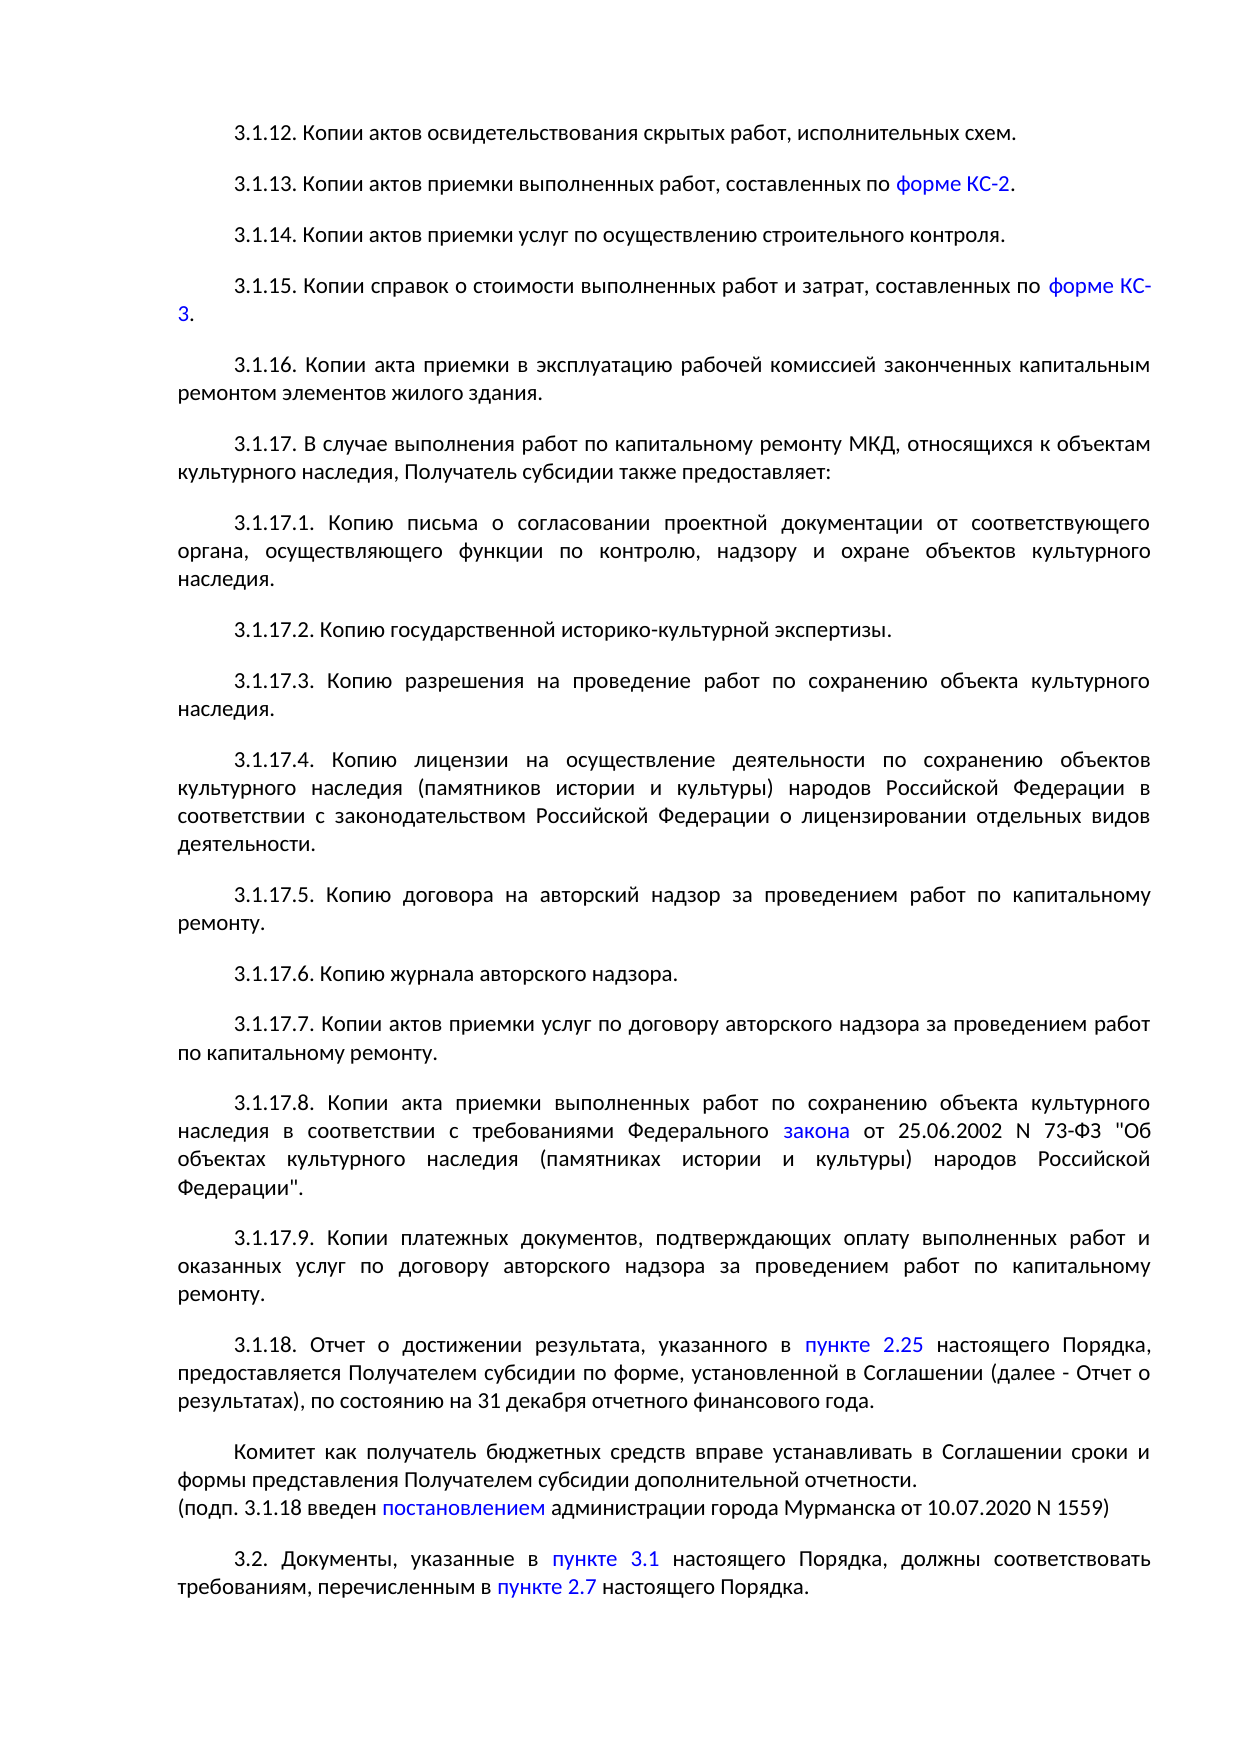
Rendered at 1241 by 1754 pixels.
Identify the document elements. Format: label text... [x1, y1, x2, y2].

text 3.2. Документы, указанные в пункте 3.1 настоящего Порядка, должны соответствовать требованиям, перечисленным в пункте 2.7 настоящего Порядка. [177, 1544, 1152, 1601]
text 3.1.17.7. Копии актов приемки услуг по договору авторского надзора за проведением работ по капитальному ремонту. [177, 1009, 1152, 1066]
text 3.1.17.1. Копию письма о согласовании проектной документации от соответствующего органа, осуществляющего функции по контролю, надзору и охране объектов культурного наследия. [177, 508, 1152, 592]
text 3.1.12. Копии актов освидетельствования скрытых работ, исполнительных схем. [177, 118, 1152, 146]
text 3.1.17.8. Копии акта приемки выполненных работ по сохранению объекта культурного наследия в соответствии с требованиями Федерального закона от 25.06.2002 N 73-ФЗ "Об объектах культурного наследия (памятниках истории и культуры) народов Российской Федерации". [177, 1088, 1152, 1201]
text 3.1.15. Копии справок о стоимости выполненных работ и затрат, составленных по форме КС-3. [177, 271, 1152, 327]
text 3.1.17.6. Копию журнала авторского надзора. [177, 959, 1152, 987]
text 3.1.17.3. Копию разрешения на проведение работ по сохранению объекта культурного наследия. [177, 666, 1152, 722]
text 3.1.17.9. Копии платежных документов, подтверждающих оплату выполненных работ и оказанных услуг по договору авторского надзора за проведением работ по капитальному ремонту. [177, 1223, 1152, 1308]
text Комитет как получатель бюджетных средств вправе устанавливать в Соглашении сроки и формы представления Получателем субсидии дополнительной отчетности. [177, 1437, 1152, 1493]
text 3.1.18. Отчет о достижении результата, указанного в пункте 2.25 настоящего Порядка, предоставляется Получателем субсидии по форме, установленной в Соглашении (далее - Отчет о результатах), по состоянию на 31 декабря отчетного финансового года. [177, 1331, 1152, 1414]
text 3.1.16. Копии акта приемки в эксплуатацию рабочей комиссией законченных капитальным ремонтом элементов жилого здания. [177, 350, 1152, 406]
text 3.1.13. Копии актов приемки выполненных работ, составленных по форме КС-2. [177, 169, 1152, 197]
text 3.1.17.5. Копию договора на авторский надзор за проведением работ по капитальному ремонту. [177, 880, 1152, 936]
text 3.1.17. В случае выполнения работ по капитальному ремонту МКД, относящихся к объектам культурного наследия, Получатель субсидии также предоставляет: [177, 429, 1152, 485]
text 3.1.17.4. Копию лицензии на осуществление деятельности по сохранению объектов культурного наследия (памятников истории и культуры) народов Российской Федерации в соответствии с законодательством Российской Федерации о лицензировании отдельных видов деятельности. [177, 745, 1152, 857]
text 3.1.14. Копии актов приемки услуг по осуществлению строительного контроля. [177, 220, 1152, 248]
text 3.1.17.2. Копию государственной историко-культурной экспертизы. [177, 615, 1152, 643]
text (подп. 3.1.18 введен постановлением администрации города Мурманска от 10.07.2020 N 1559) [177, 1493, 1152, 1522]
